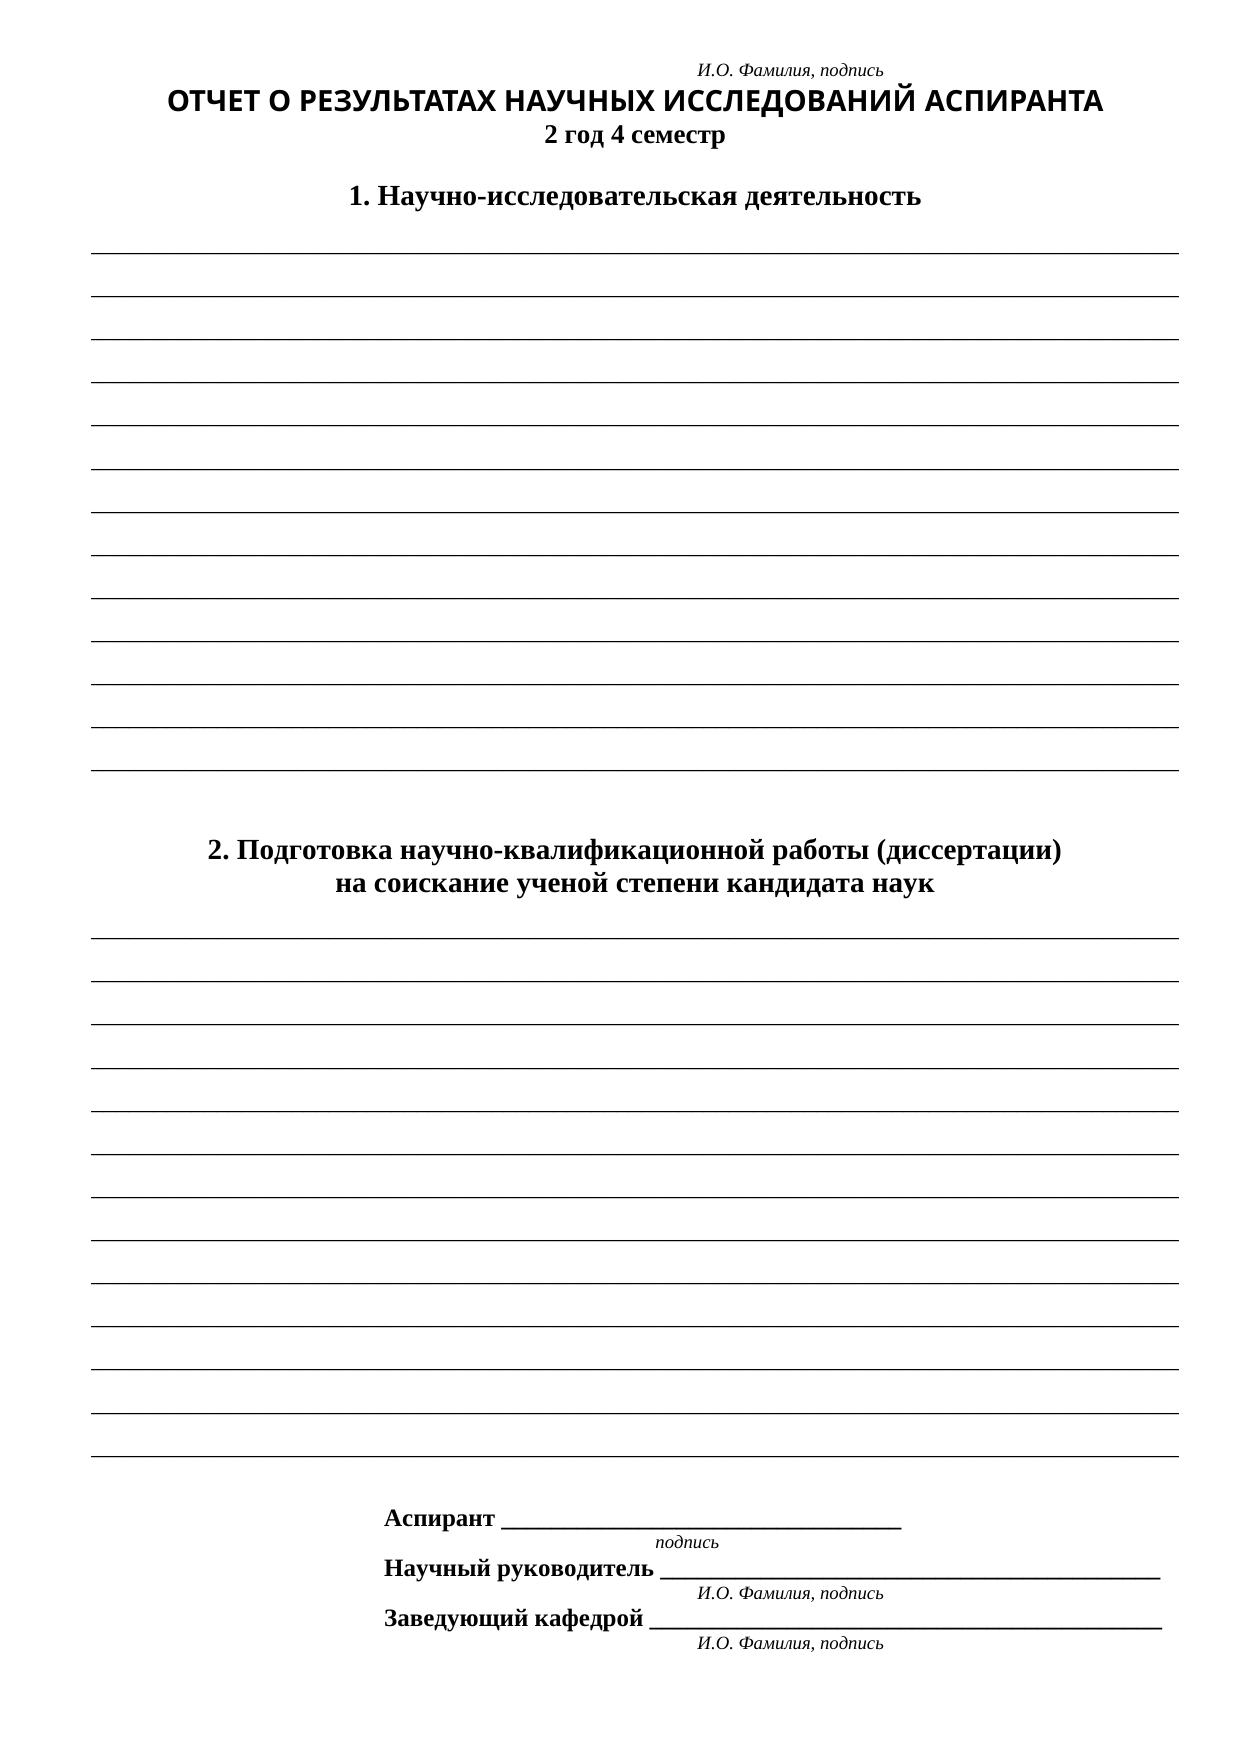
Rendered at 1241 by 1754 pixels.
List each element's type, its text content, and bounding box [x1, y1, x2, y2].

text И.О. Фамилия, подпись [89, 1582, 1181, 1603]
text _______________________________________________________________________________________ [89, 746, 1181, 774]
text ____________________________________________________________________________________________________________________________________________________________________________________________________________________________________________________________________________________________________________________________________________________________ [89, 573, 1181, 731]
text подпись [89, 1531, 1181, 1553]
text Заведующий кафедрой _________________________________________ [89, 1603, 1181, 1632]
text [89, 59, 1181, 81]
text _______________________________________________________________________________________ [89, 1431, 1181, 1459]
text 1. Научно-исследовательская деятельность [89, 178, 1181, 211]
text Аспирант ________________________________ [89, 1503, 1181, 1531]
text ________________________________________________________________________________________________________________________________________________________________________________________________________________________________________________________________________________________________________________________________________________________________________________________________________________________________________________________________________________________________________________________________________________________________________________________________________________________________________________________________________________________________________________________ [89, 228, 1181, 559]
text 2 год 4 семестр [89, 120, 1181, 149]
subtitle ОТЧЕТ О РЕЗУЛЬТАТАХ НАУЧНЫХ ИССЛЕДОВАНИЙ АСПИРАНТА [89, 81, 1181, 120]
text 2. Подготовка научно-квалификационной работы (диссертации) [89, 832, 1181, 865]
text И.О. Фамилия, подпись [89, 1632, 1181, 1654]
text Научный руководитель ________________________________________ [89, 1553, 1181, 1582]
text ____________________________________________________________________________________________________________________________________________________________________________________________________________________________________________________________________________________________________________________________________________________________ [89, 1258, 1181, 1416]
text на соискание ученой степени кандидата наук ________________________________________________________________________________________________________________________________________________________________________________________________________________________________________________________________________________________________________________________________________________________________________________________________________________________________________________________________________________________________________________________________________________________________________________________________________________________________________________________________________________________________________________________ [89, 865, 1181, 1244]
